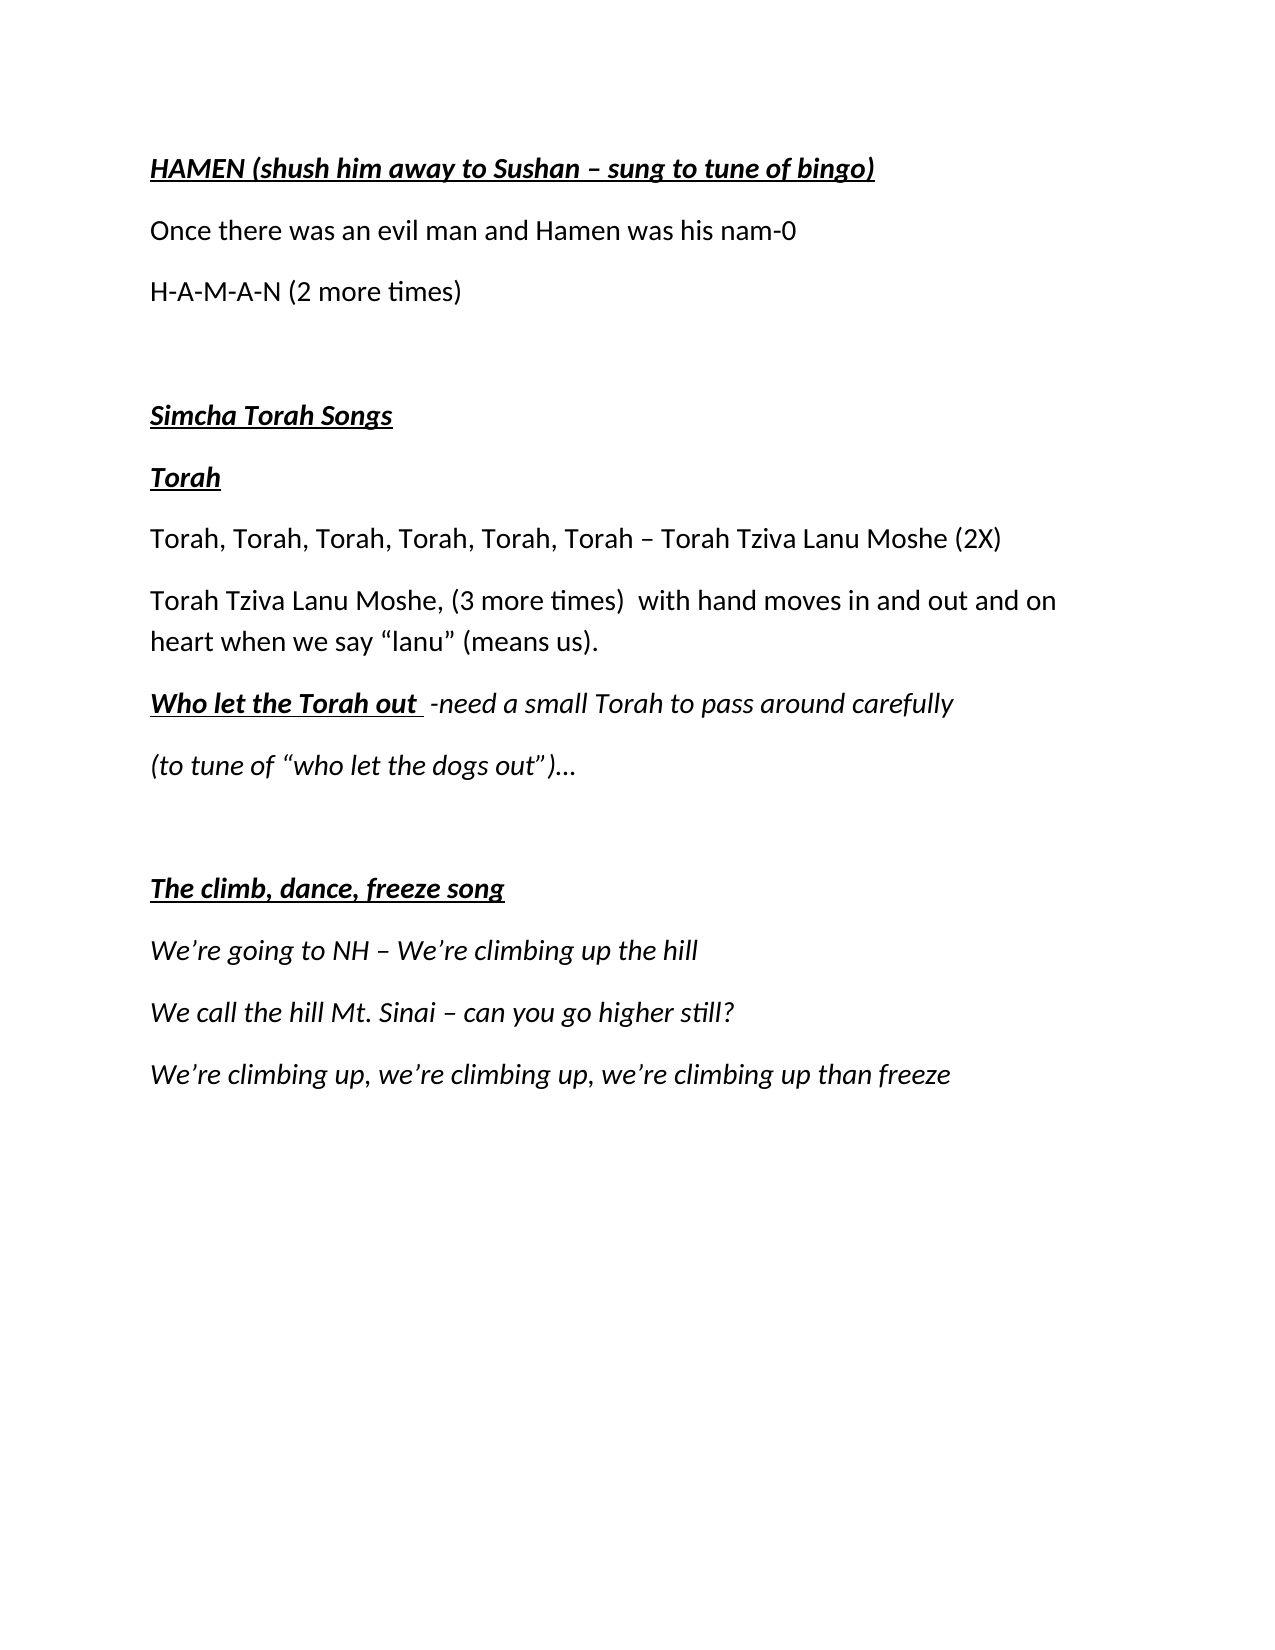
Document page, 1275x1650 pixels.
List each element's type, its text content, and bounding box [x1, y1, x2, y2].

text Torah [150, 459, 1125, 494]
text We’re climbing up, we’re climbing up, we’re climbing up than freeze [150, 1056, 1125, 1091]
text Simcha Torah Songs [150, 397, 1125, 433]
text Once there was an evil man and Hamen was his nam-0 [150, 212, 1125, 247]
text We’re going to NH – We’re climbing up the hill [150, 932, 1125, 968]
text HAMEN (shush him away to Sushan – sung to tune of bingo) [150, 150, 1125, 186]
text The climb, dance, freeze song [150, 870, 1125, 906]
text Torah Tziva Lanu Moshe, (3 more times) with hand moves in and out and on heart when we say “lanu” (means us). [150, 582, 1125, 659]
text (to tune of “who let the dogs out”)… [150, 747, 1125, 782]
text H-A-M-A-N (2 more times) [150, 273, 1125, 309]
text We call the hill Mt. Sinai – can you go higher still? [150, 994, 1125, 1029]
text Who let the Torah out -need a small Torah to pass around carefully [150, 685, 1125, 721]
text Torah, Torah, Torah, Torah, Torah, Torah – Torah Tziva Lanu Moshe (2X) [150, 521, 1125, 556]
